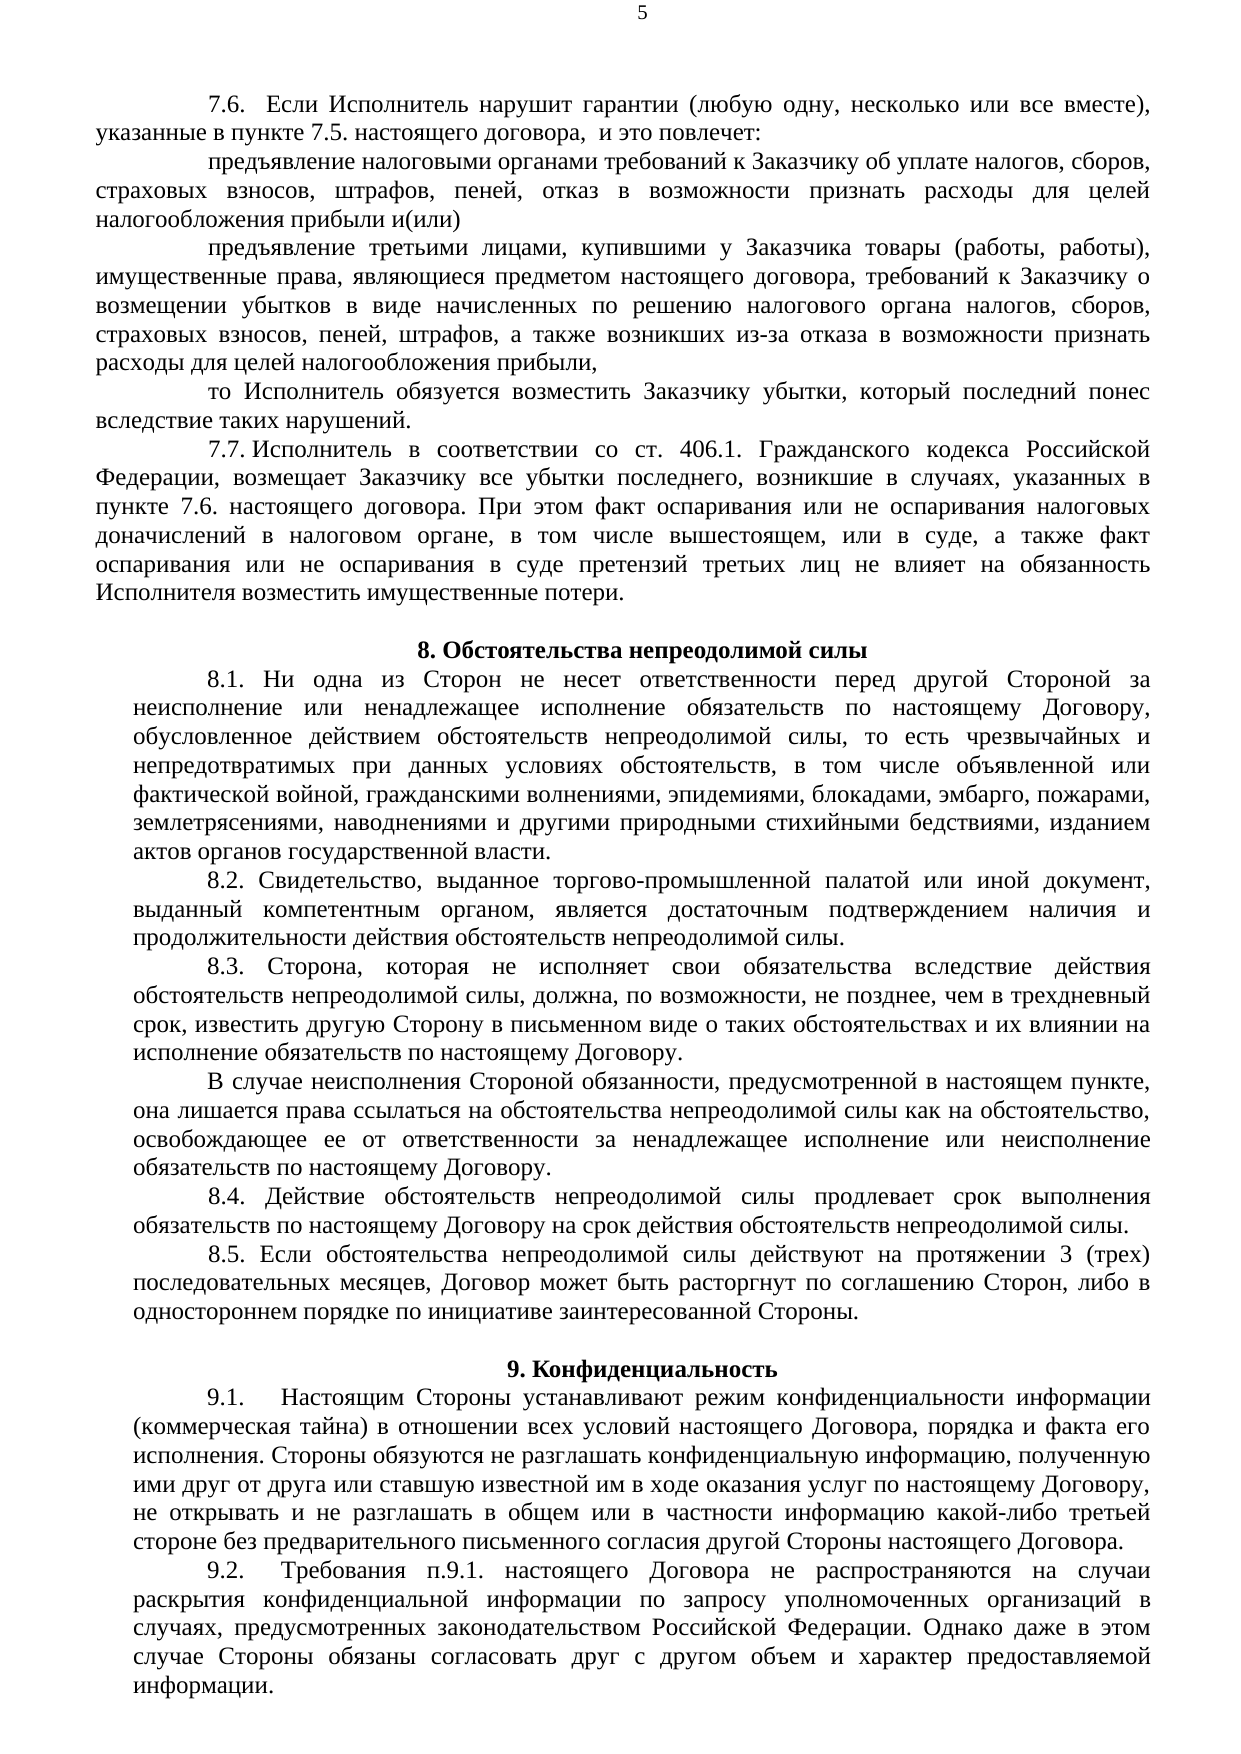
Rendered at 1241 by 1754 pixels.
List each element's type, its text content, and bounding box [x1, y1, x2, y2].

subtitle 8. Обстоятельства непреодолимой силы [133, 635, 1152, 664]
text 8.3. Сторона, которая не исполняет свои обязательства вследствие действия обстоятельств непреодолимой силы, должна, по возможности, не позднее, чем в трехдневный срок, известить другую Сторону в письменном виде о таких обстоятельствах и их влиянии на исполнение обязательств по настоящему Договору. [133, 951, 1152, 1066]
text предъявление налоговыми органами требований к Заказчику об уплате налогов, сборов, страховых взносов, штрафов, пеней, отказ в возможности признать расходы для целей налогообложения прибыли и(или) [95, 146, 1152, 232]
text 8.1. Ни одна из Сторон не несет ответственности перед другой Стороной за неисполнение или ненадлежащее исполнение обязательств по настоящему Договору, обусловленное действием обстоятельств непреодолимой силы, то есть чрезвычайных и непредотвратимых при данных условиях обстоятельств, в том числе объявленной или фактической войной, гражданскими волнениями, эпидемиями, блокадами, эмбарго, пожарами, землетрясениями, наводнениями и другими природными стихийными бедствиями, изданием актов органов государственной власти. [133, 664, 1152, 865]
text 8.2. Свидетельство, выданное торгово-промышленной палатой или иной документ, выданный компетентным органом, является достаточным подтверждением наличия и продолжительности действия обстоятельств непреодолимой силы. [133, 865, 1152, 951]
text предъявление третьими лицами, купившими у Заказчика товары (работы, работы), имущественные права, являющиеся предметом настоящего договора, требований к Заказчику о возмещении убытков в виде начисленных по решению налогового органа налогов, сборов, страховых взносов, пеней, штрафов, а также возникших из-за отказа в возможности признать расходы для целей налогообложения прибыли, [95, 232, 1152, 376]
text 8.4. Действие обстоятельств непреодолимой силы продлевает срок выполнения обязательств по настоящему Договору на срок действия обстоятельств непреодолимой силы. [133, 1181, 1152, 1239]
list Настоящим Стороны устанавливают режим конфиденциальности информации (коммерческая тайна) в отношении всех условий настоящего Договора, порядка и факта его исполнения. Стороны обязуются не разглашать конфиденциальную информацию, полученную ими друг от друга или ставшую известной им в ходе оказания услуг по настоящему Договору, не открывать и не разглашать в общем или в частности информацию какой-либо третьей стороне без предварительного письменного согласия другой Стороны настоящего Договора. [133, 1382, 1152, 1555]
subtitle 9. Конфиденциальность [133, 1354, 1152, 1382]
text 7.7. Исполнитель в соответствии со ст. 406.1. Гражданского кодекса Российской Федерации, возмещает Заказчику все убытки последнего, возникшие в случаях, указанных в пункте 7.6. настоящего договора. При этом факт оспаривания или не оспаривания налоговых доначислений в налоговом органе, в том числе вышестоящем, или в суде, а также факт оспаривания или не оспаривания в суде претензий третьих лиц не влияет на обязанность Исполнителя возместить имущественные потери. [95, 434, 1152, 606]
text В случае неисполнения Стороной обязанности, предусмотренной в настоящем пункте, она лишается права ссылаться на обстоятельства непреодолимой силы как на обстоятельство, освобождающее ее от ответственности за ненадлежащее исполнение или неисполнение обязательств по настоящему Договору. [133, 1066, 1152, 1181]
text то Исполнитель обязуется возместить Заказчику убытки, который последний понес вследствие таких нарушений. [95, 376, 1152, 434]
list Требования п.9.1. настоящего Договора не распространяются на случаи раскрытия конфиденциальной информации по запросу уполномоченных организаций в случаях, предусмотренных законодательством Российской Федерации. Однако даже в этом случае Стороны обязаны согласовать друг с другом объем и характер предоставляемой информации. [133, 1555, 1152, 1699]
text 7.6. Если Исполнитель нарушит гарантии (любую одну, несколько или все вместе), указанные в пункте 7.5. настоящего договора, и это повлечет: [95, 89, 1152, 146]
text 8.5. Если обстоятельства непреодолимой силы действуют на протяжении 3 (трех) последовательных месяцев, Договор может быть расторгнут по соглашению Сторон, либо в одностороннем порядке по инициативе заинтересованной Стороны. [133, 1239, 1152, 1325]
